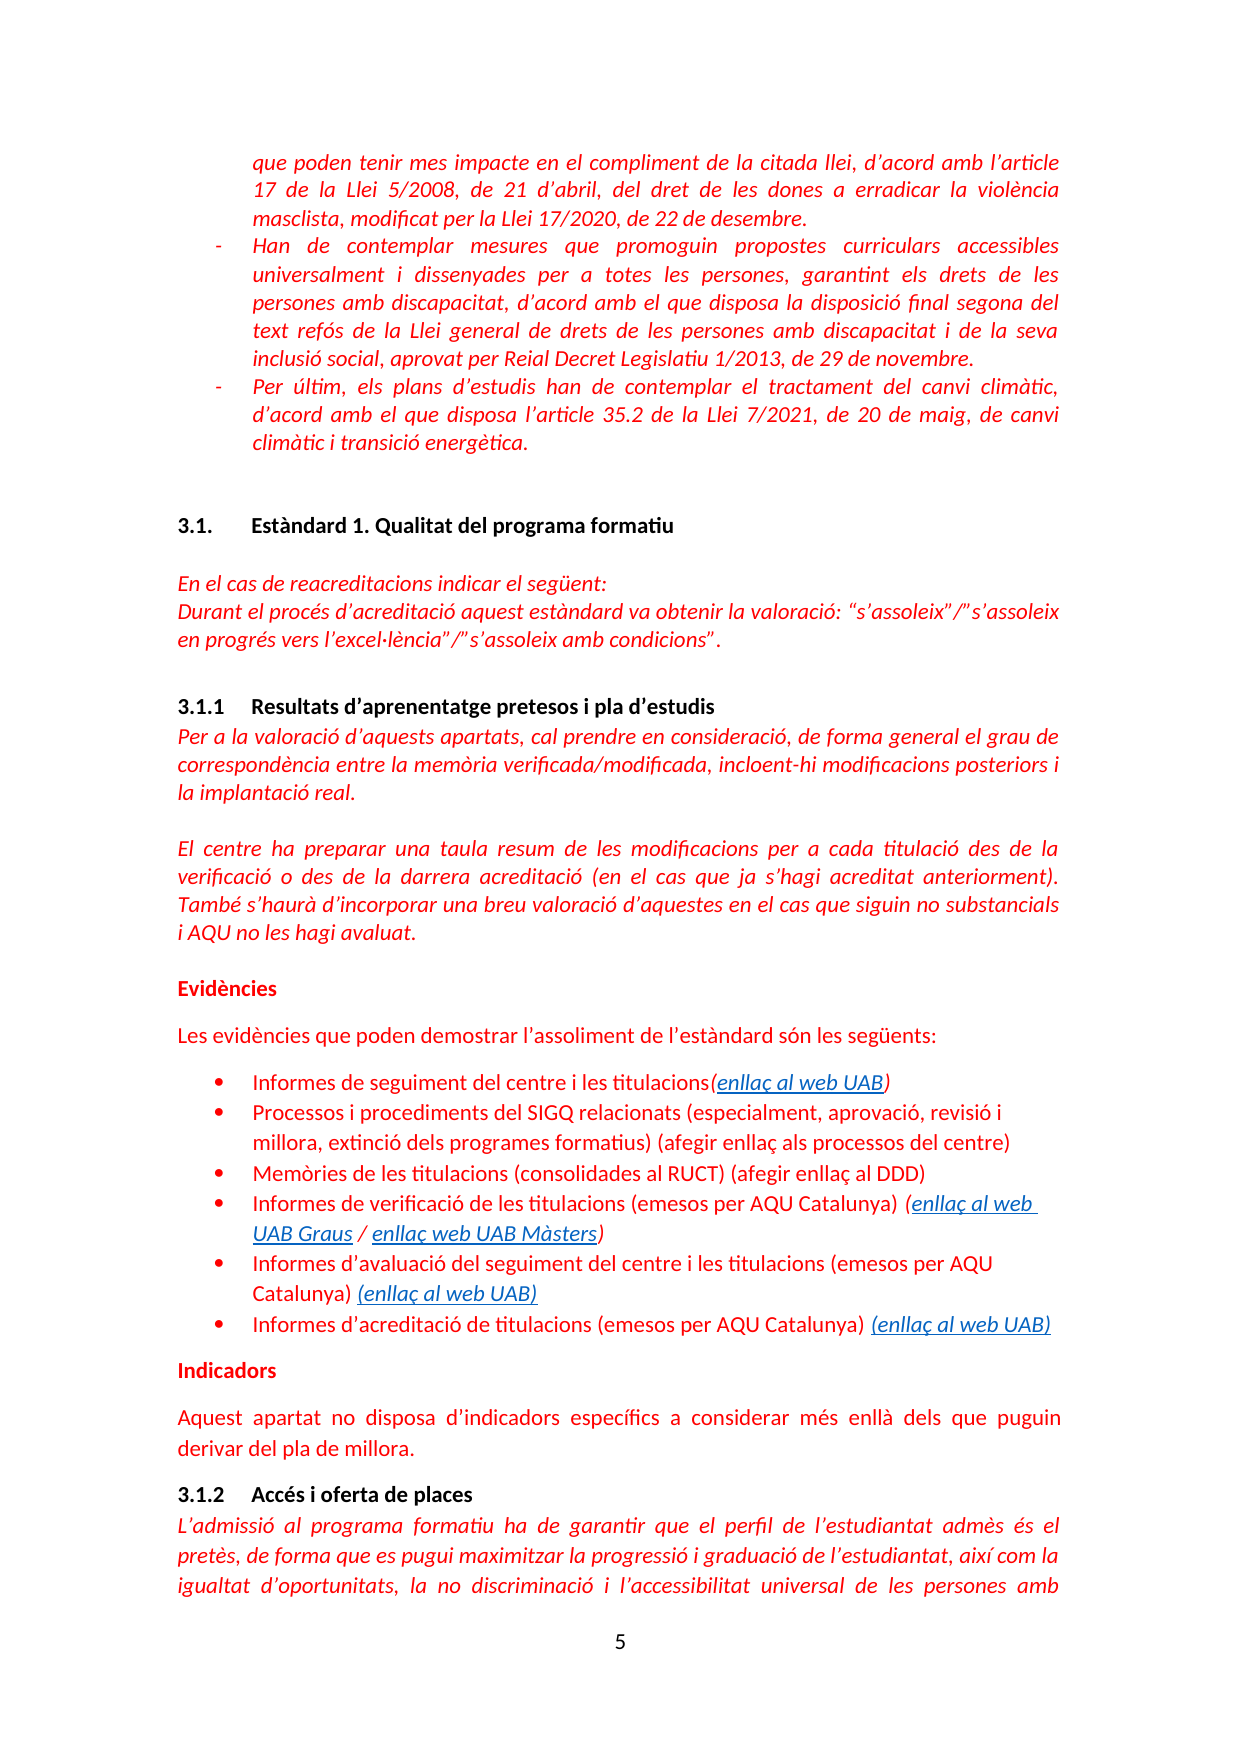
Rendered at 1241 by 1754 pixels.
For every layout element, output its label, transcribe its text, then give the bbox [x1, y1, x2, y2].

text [177, 1511, 1063, 1599]
text Indicadors [177, 1357, 1063, 1384]
text Durant el procés d’acreditació aquest estàndard va obtenir la valoració: “s’assoleix”/”s’assoleix en progrés vers l’excel·lència”/”s’assoleix amb condicions”. [177, 597, 1063, 653]
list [215, 148, 1063, 232]
subtitle 3.1.1 Resultats d’aprenentatge pretesos i pla d’estudis [177, 692, 1063, 720]
text Evidències [177, 974, 1063, 1002]
text Aquest apartat no disposa d’indicadors específics a considerar més enllà dels que puguin derivar del pla de millora. [177, 1403, 1063, 1462]
text Per a la valoració d’aquests apartats, cal prendre en consideració, de forma general el grau de correspondència entre la memòria verificada/modificada, incloent-hi modificacions posteriors i la implantació real. [177, 722, 1063, 806]
list Memòries de les titulacions (consolidades al RUCT) (afegir enllaç al DDD) [215, 1159, 1063, 1187]
text En el cas de reacreditacions indicar el següent: [177, 569, 1063, 597]
list Processos i procediments del SIGQ relacionats (especialment, aprovació, revisió i millora, extinció dels programes formatius) (afegir enllaç als processos del centre) [215, 1098, 1063, 1156]
text Les evidències que poden demostrar l’assoliment de l’estàndard són les següents: [177, 1021, 1063, 1049]
list Informes de verificació de les titulacions (emesos per AQU Catalunya) (enllaç al web UAB Graus / enllaç web UAB Màsters) [215, 1189, 1063, 1247]
subtitle 3.1. Estàndard 1. Qualitat del programa formatiu [177, 511, 1063, 539]
list Informes d’avaluació del seguiment del centre i les titulacions (emesos per AQU Catalunya) (enllaç al web UAB) [215, 1249, 1063, 1307]
list Per últim, els plans d’estudis han de contemplar el tractament del canvi climàtic, d’acord amb el que disposa l’article 35.2 de la Llei 7/2021, de 20 de maig, de canvi climàtic i transició energètica. [215, 372, 1063, 456]
text El centre ha preparar una taula resum de les modificacions per a cada titulació des de la verificació o des de la darrera acreditació (en el cas que ja s’hagi acreditat anteriorment). També s’haurà d’incorporar una breu valoració d’aquestes en el cas que siguin no substancials i AQU no les hagi avaluat. [177, 834, 1063, 946]
list Informes d’acreditació de titulacions (emesos per AQU Catalunya) (enllaç al web UAB) [215, 1310, 1063, 1338]
subtitle 3.1.2 Accés i oferta de places [177, 1481, 1063, 1508]
list Han de contemplar mesures que promoguin propostes curriculars accessibles universalment i dissenyades per a totes les persones, garantint els drets de les persones amb discapacitat, d’acord amb el que disposa la disposició final segona del text refós de la Llei general de drets de les persones amb discapacitat i de la seva inclusió social, aprovat per Reial Decret Legislatiu 1/2013, de 29 de novembre. [215, 232, 1063, 372]
list Informes de seguiment del centre i les titulacions(enllaç al web UAB) [215, 1068, 1063, 1096]
